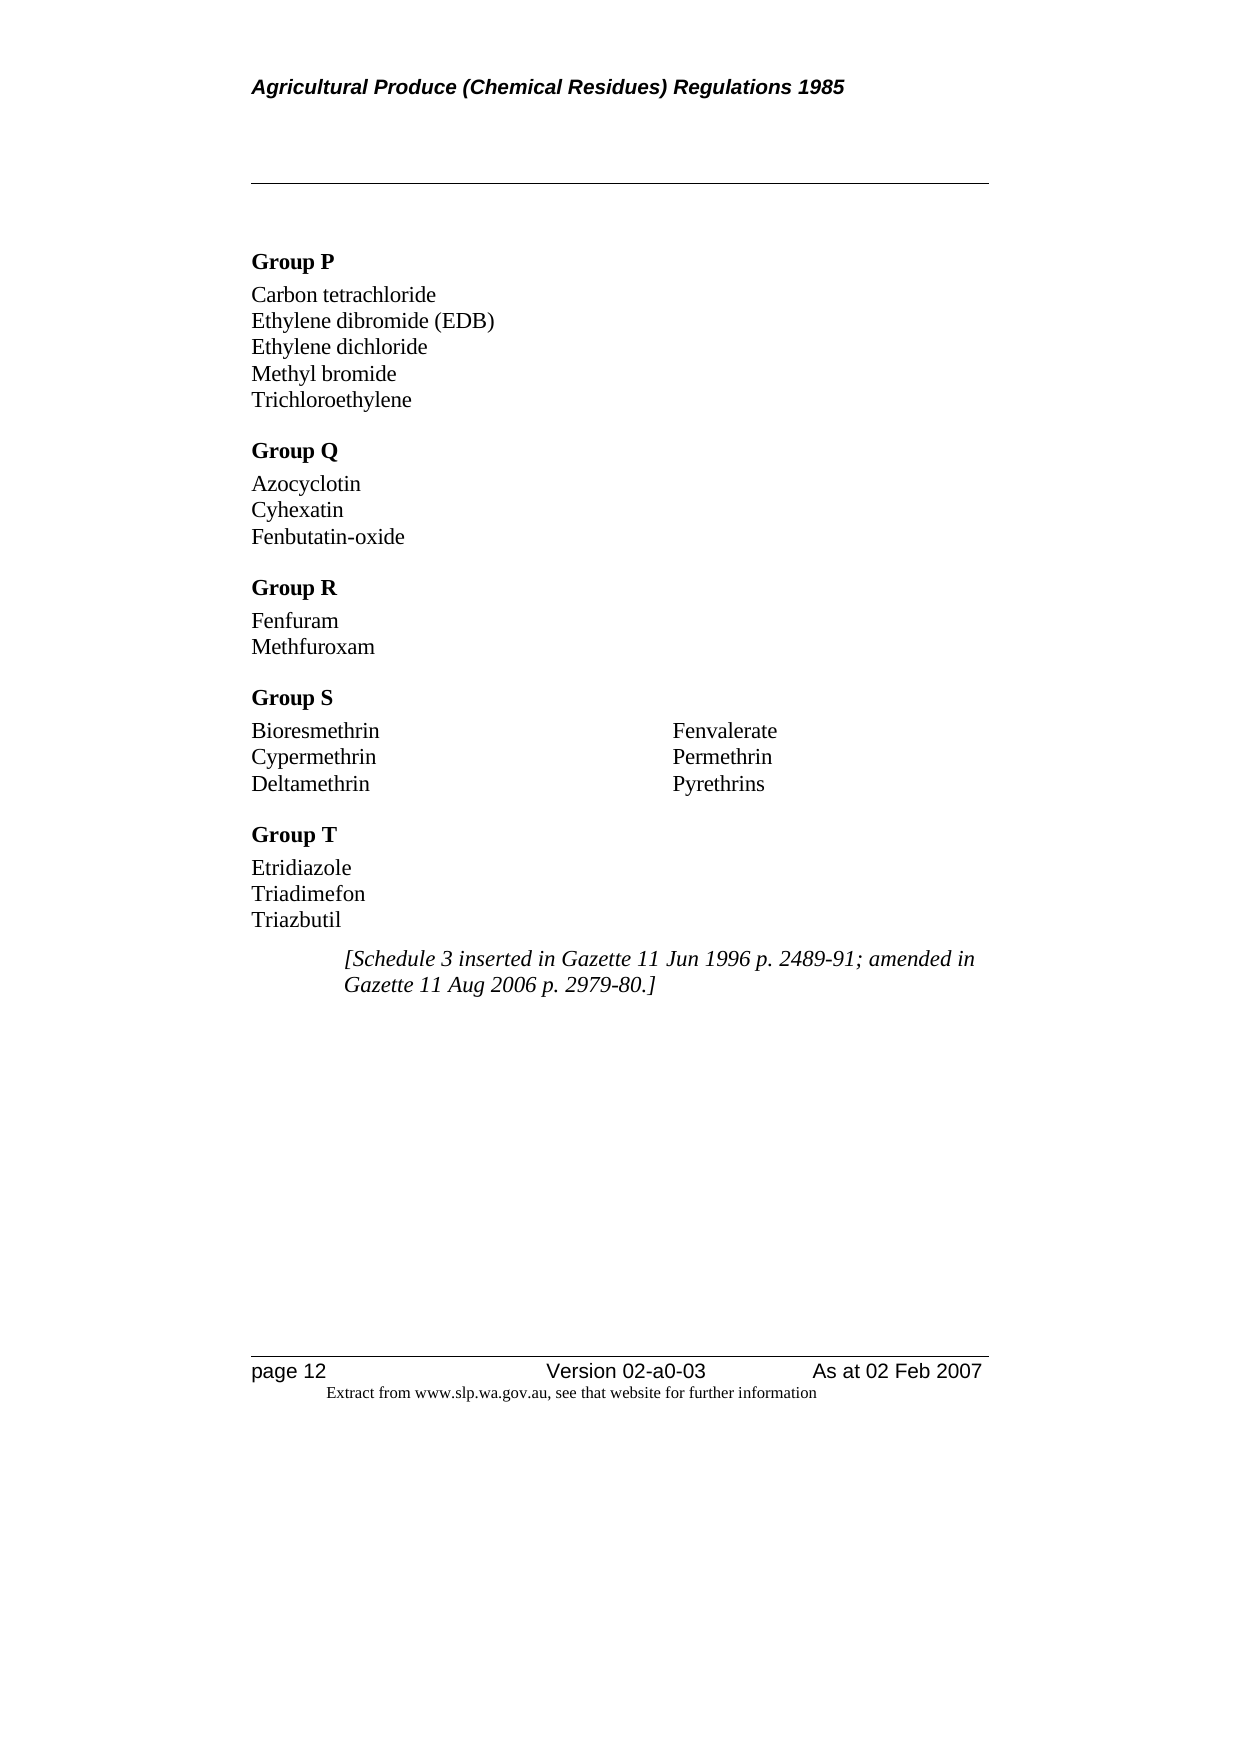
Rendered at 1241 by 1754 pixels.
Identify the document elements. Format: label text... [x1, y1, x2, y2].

table_header Bioresmethrin Cypermethrin Deltamethrin [251, 711, 635, 796]
text Triazbutil [251, 906, 989, 933]
text Cyhexatin [251, 496, 989, 523]
text Trichloroethylene [251, 386, 989, 412]
table_header Fenvalerate Permethrin Pyrethrins [635, 711, 1019, 796]
text Azocyclotin [251, 470, 989, 496]
text Group P [251, 248, 989, 274]
text Fenfuram [251, 607, 989, 633]
text Group S [251, 684, 989, 711]
text Ethylene dibromide (EDB) [251, 307, 989, 333]
text Methyl bromide [251, 360, 989, 386]
text Group T [251, 821, 989, 847]
text [Schedule 3 inserted in Gazette 11 Jun 1996 p. 2489-91; amended in Gazette 11 Aug 2006 p. 2979-80.] [251, 945, 989, 998]
text Fenbutatin-oxide [251, 523, 989, 549]
text Ethylene dichloride [251, 333, 989, 360]
text Triadimefon [251, 880, 989, 906]
text Etridiazole [251, 854, 989, 880]
text Group R [251, 574, 989, 600]
text Carbon tetrachloride [251, 281, 989, 307]
text Group Q [251, 437, 989, 464]
text Methfuroxam [251, 633, 989, 659]
